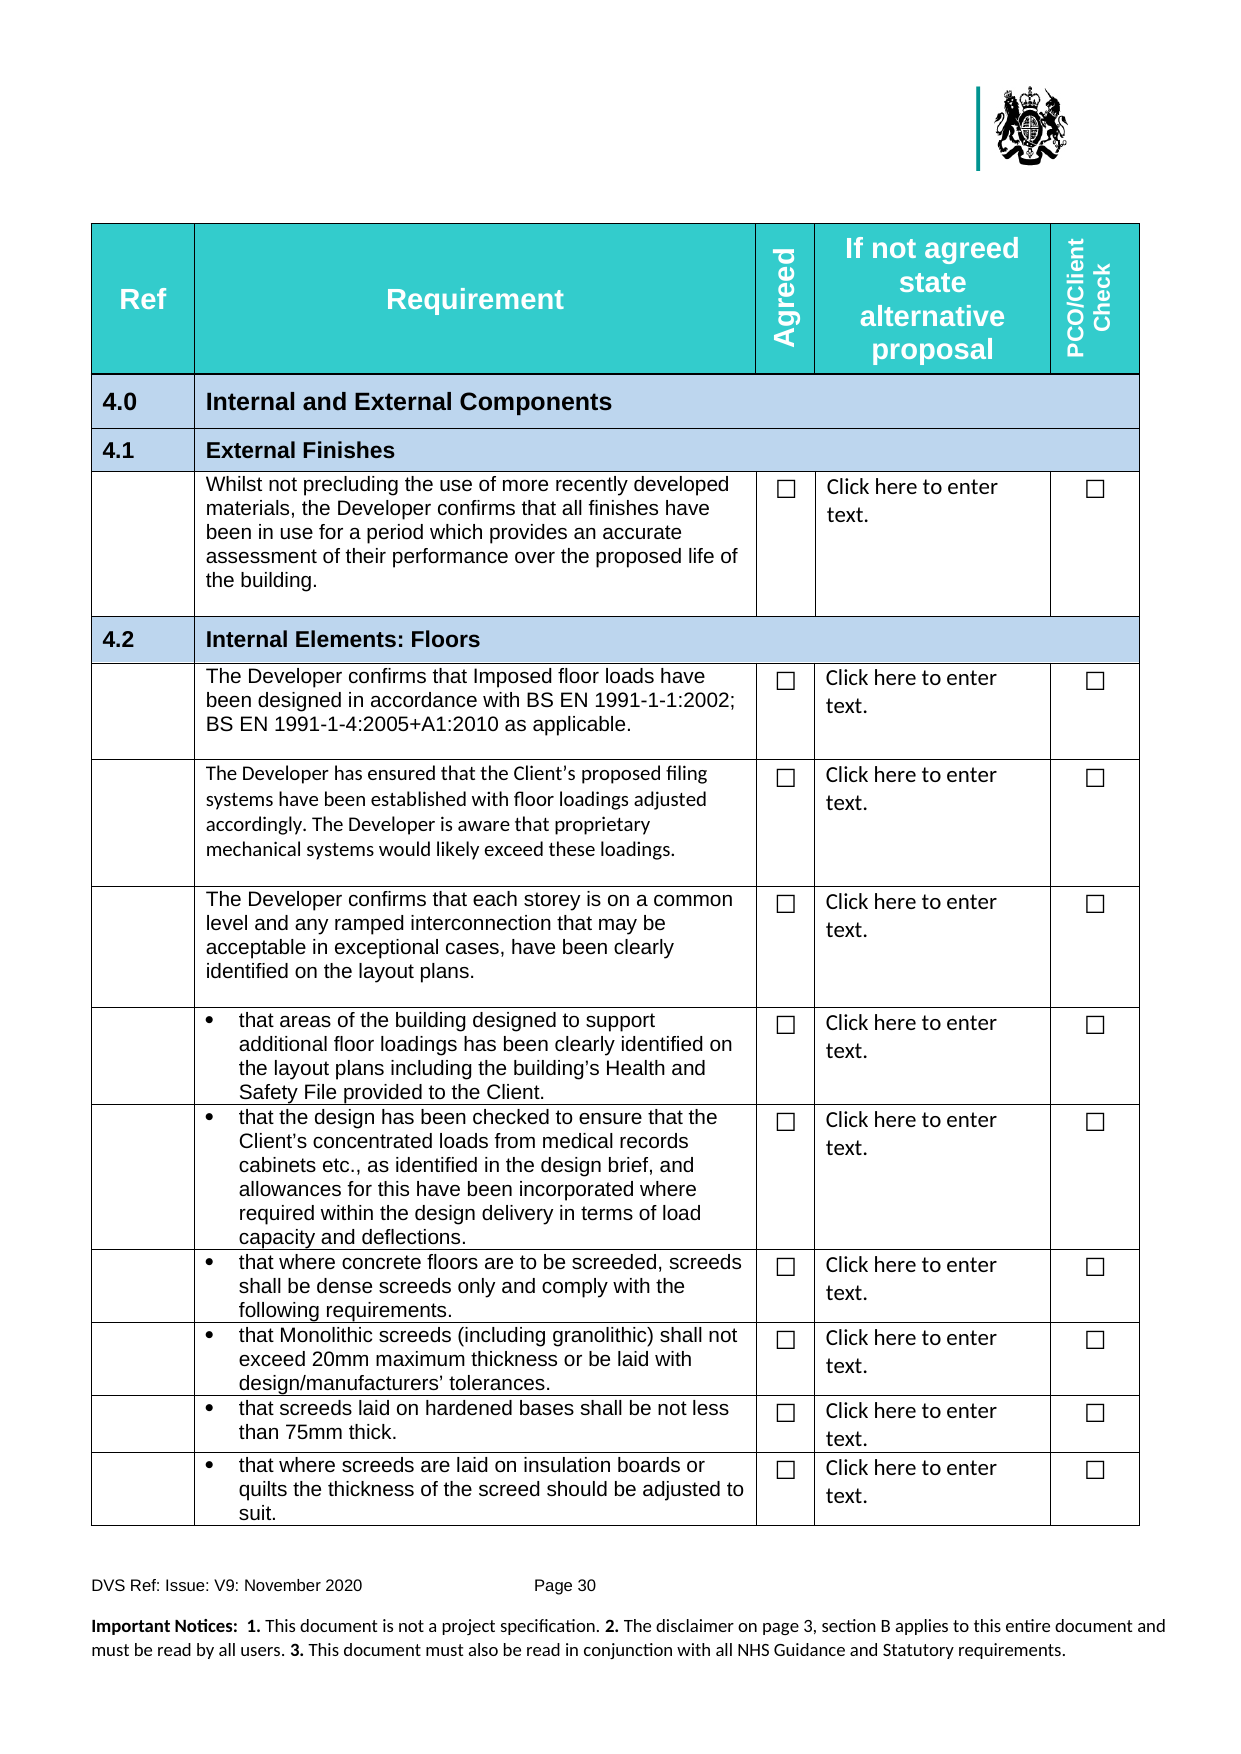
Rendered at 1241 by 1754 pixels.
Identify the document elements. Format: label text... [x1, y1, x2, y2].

table_cell [92, 472, 194, 616]
table_cell that the design has been checked to ensure that the Client’s concentrated loads from medical records cabinets etc., as identified in the design brief, and allowances for this have been incorporated where required within the design delivery in terms of load capacity and deflections. [195, 1105, 756, 1249]
table_cell that areas of the building designed to support additional floor loadings has been clearly identified on the layout plans including the building’s Health and Safety File provided to the Client. [195, 1008, 756, 1104]
table_cell [92, 887, 194, 1007]
table_cell [92, 1323, 194, 1395]
table_header Agreed [756, 224, 814, 373]
table_header Internal and External Components [195, 375, 1139, 428]
table_cell 4.2 [92, 617, 194, 662]
table_header Requirement [195, 224, 755, 373]
table_header PCO/Client Check [1051, 224, 1139, 373]
table_cell [92, 1453, 194, 1525]
table_header 4.0 [92, 375, 194, 428]
table_cell that where screeds are laid on insulation boards or quilts the thickness of the screed should be adjusted to suit. [195, 1453, 756, 1525]
table_cell [92, 1008, 194, 1104]
table_cell that where concrete floors are to be screeded, screeds shall be dense screeds only and comply with the following requirements. [195, 1250, 756, 1322]
table_cell that screeds laid on hardened bases shall be not less than 75mm thick. [195, 1396, 756, 1452]
table_cell External Finishes [195, 429, 1139, 471]
table_cell Whilst not precluding the use of more recently developed materials, the Developer confirms that all finishes have been in use for a period which provides an accurate assessment of their performance over the proposed life of the building. [195, 472, 756, 616]
table_cell [92, 1250, 194, 1322]
table_cell [92, 664, 194, 759]
table_cell that Monolithic screeds (including granolithic) shall not exceed 20mm maximum thickness or be laid with design/manufacturers’ tolerances. [195, 1323, 756, 1395]
table_cell The Developer confirms that each storey is on a common level and any ramped interconnection that may be acceptable in exceptional cases, have been clearly identified on the layout plans. [195, 887, 756, 1007]
table_cell [92, 760, 194, 886]
table_header If not agreed state alternative proposal [815, 224, 1050, 373]
table_cell 4.1 [92, 429, 194, 471]
table_cell Internal Elements: Floors [195, 617, 1139, 662]
table_header Ref [92, 224, 194, 373]
table_cell The Developer has ensured that the Client’s proposed filing systems have been established with floor loadings adjusted accordingly. The Developer is aware that proprietary mechanical systems would likely exceed these loadings. [195, 760, 756, 886]
table_cell The Developer confirms that Imposed floor loads have been designed in accordance with BS EN 1991-1-1:2002; BS EN 1991-1-4:2005+A1:2010 as applicable. [195, 664, 756, 759]
table_cell [92, 1396, 194, 1452]
table_cell [92, 1105, 194, 1249]
